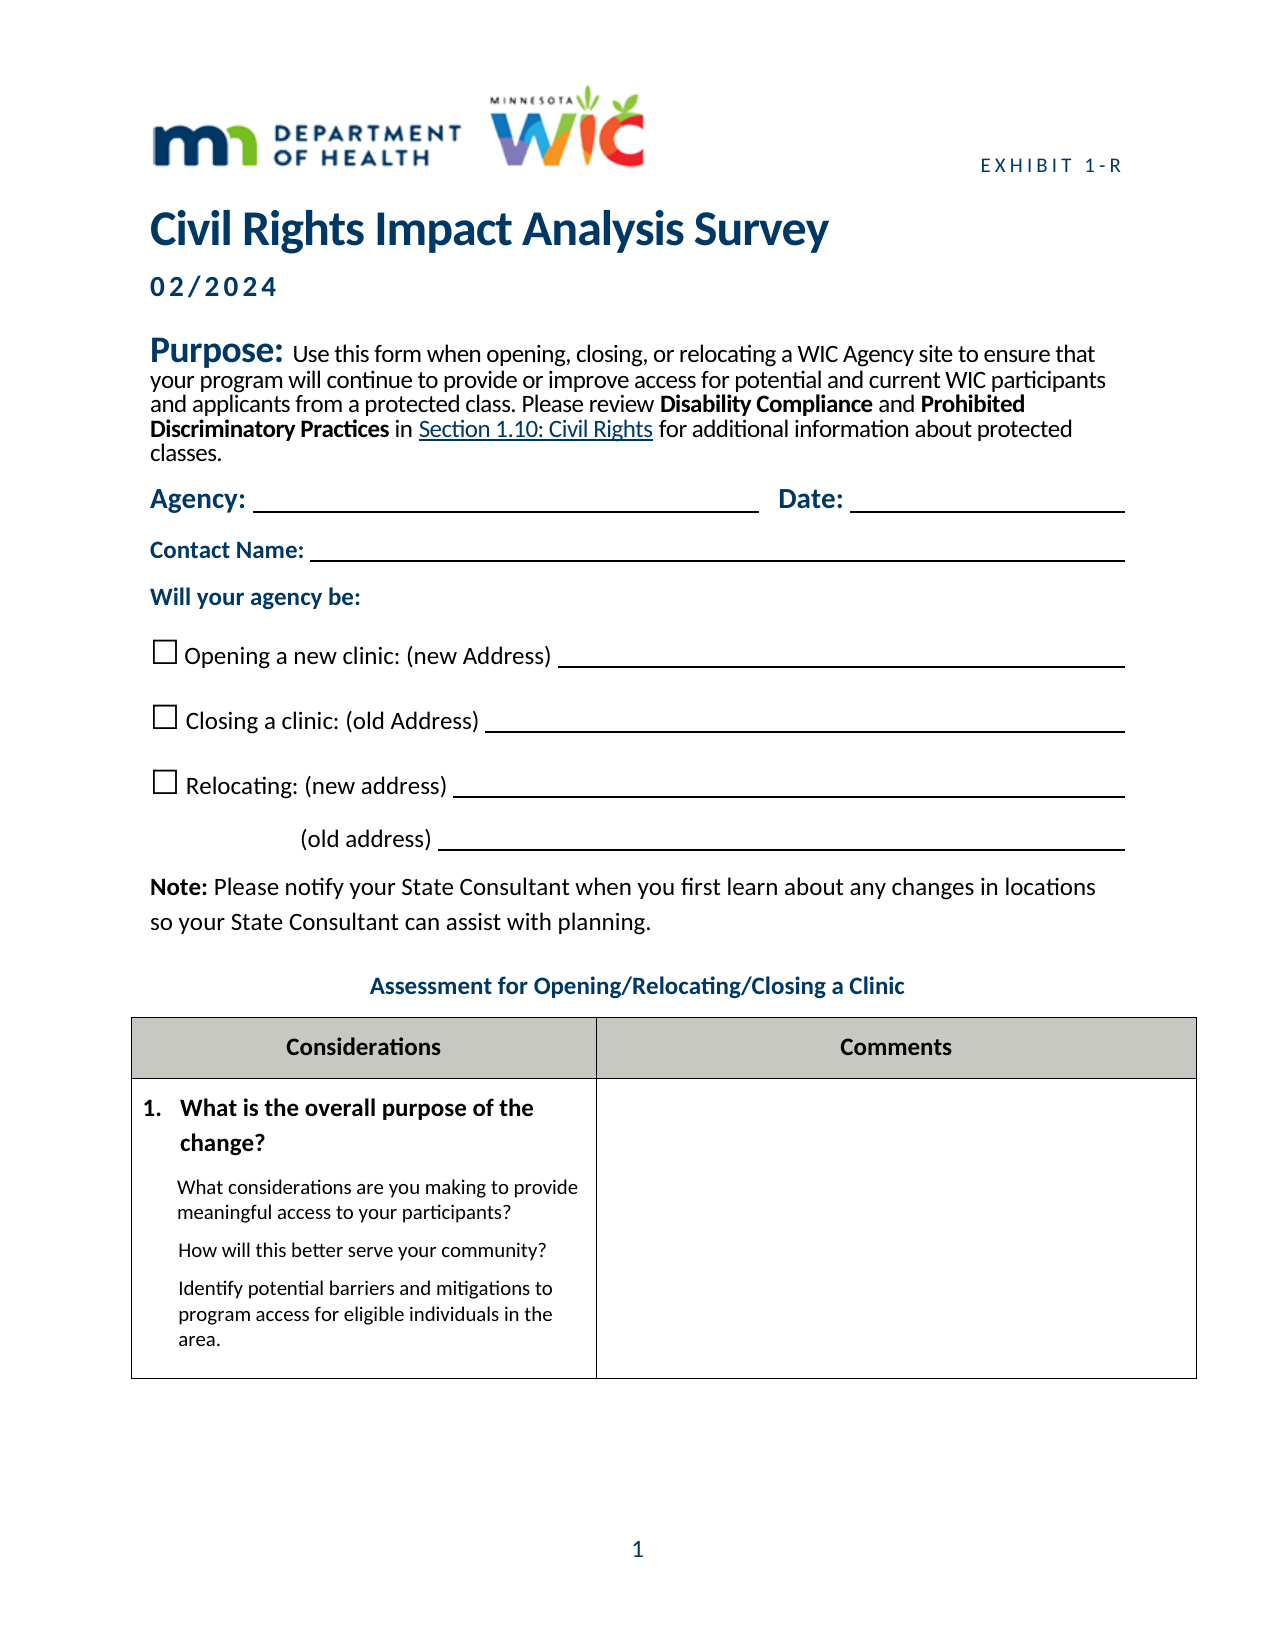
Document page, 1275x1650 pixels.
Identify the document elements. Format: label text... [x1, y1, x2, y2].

subtitle 02/2024 [150, 268, 1125, 303]
text Will your agency be: [150, 582, 1125, 612]
text Contact Name: [150, 534, 1125, 564]
text Agency: Date: [150, 481, 1125, 516]
subtitle Civil Rights Impact Analysis Survey [150, 206, 1125, 255]
text Closing a clinic: (old Address) [150, 694, 1125, 739]
text Opening a new clinic: (new Address) [150, 629, 1125, 674]
table_cell What is the overall purpose of the change? What considerations are you making to provide meaningful access to your participants? How will this better serve your community? Identify potential barriers and mitigations to program access for eligible individuals in the area. [132, 1079, 596, 1378]
table_cell [597, 1079, 1196, 1378]
text (old address) [150, 823, 1125, 854]
text Relocating: (new address) [150, 758, 1125, 804]
table_header Considerations [132, 1018, 596, 1078]
text Note: Please notify your State Consultant when you first learn about any changes in locations so your State Consultant can assist with planning. [150, 871, 1125, 936]
picture [150, 82, 651, 173]
table_header Comments [597, 1018, 1196, 1078]
title Assessment for Opening/Relocating/Closing a Clinic [150, 970, 1125, 1000]
subtitle Purpose: Use this form when opening, closing, or relocating a WIC Agency site to ensure that your program will continue to provide or improve access for potential and current WIC participants and applicants from a protected class. Please review Disability Compliance and Prohibited Discriminatory Practices in Section 1.10: Civil Rights for additional information about protected classes. [150, 333, 1125, 468]
